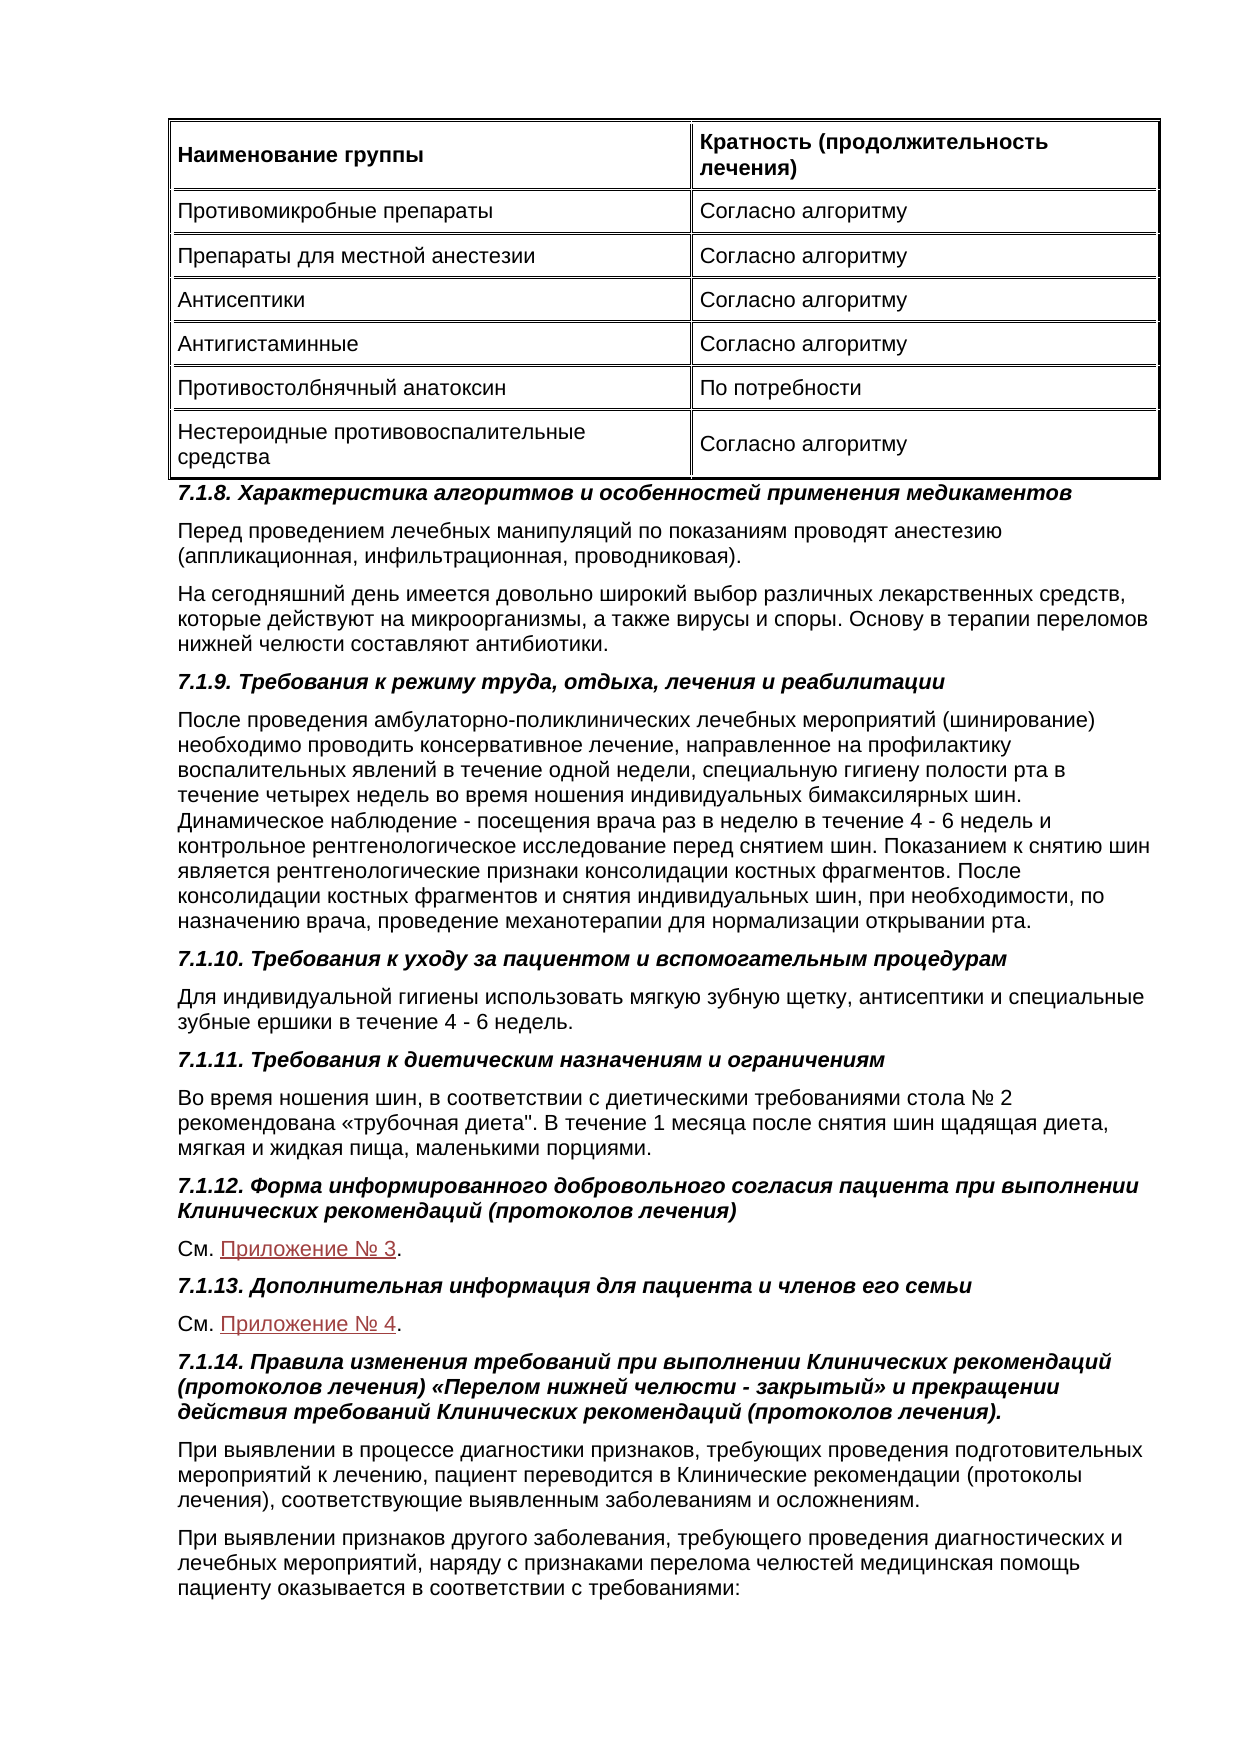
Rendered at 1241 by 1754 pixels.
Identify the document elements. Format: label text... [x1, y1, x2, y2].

text 7.1.14. Правила изменения требований при выполнении Клинических рекомендаций (протоколов лечения) «Перелом нижней челюсти - закрытый» и прекращении действия требований Клинических рекомендаций (протоколов лечения). [177, 1348, 1152, 1424]
text 7.1.9. Требования к режиму труда, отдыха, лечения и реабилитации [177, 669, 1152, 694]
text Для индивидуальной гигиены использовать мягкую зубную щетку, антисептики и специальные зубные ершики в течение 4 - 6 недель. [177, 984, 1152, 1034]
text 7.1.10. Требования к уходу за пациентом и вспомогательным процедурам [177, 946, 1152, 971]
table_cell Согласно алгоритму [692, 408, 1159, 477]
table_header Кратность (продолжительность лечения) [692, 122, 1158, 187]
table_cell Антигистаминные [171, 320, 690, 364]
text Во время ношения шин, в соответствии с диетическими требованиями стола № 2 рекомендована «трубочная диета". В течение 1 месяца после снятия шин щадящая диета, мягкая и жидкая пища, маленькими порциями. [177, 1084, 1152, 1160]
text При выявлении в процессе диагностики признаков, требующих проведения подготовительных мероприятий к лечению, пациент переводится в Клинические рекомендации (протоколы лечения), соответствующие выявленным заболеваниям и осложнениям. [177, 1437, 1152, 1512]
text 7.1.13. Дополнительная информация для пациента и членов его семьи [177, 1273, 1152, 1298]
table_cell Согласно алгоритму [692, 276, 1159, 319]
table_header Наименование группы [171, 122, 692, 187]
table_cell Антисептики [169, 276, 692, 319]
table_cell По потребности [692, 364, 1159, 408]
table_cell Согласно алгоритму [693, 188, 1159, 231]
text 7.1.11. Требования к диетическим назначениям и ограничениям [177, 1047, 1152, 1072]
text См. Приложение № 4. [177, 1311, 1152, 1336]
text На сегодняшний день имеется довольно широкий выбор различных лекарственных средств, которые действуют на микроорганизмы, а также вирусы и споры. Основу в терапии переломов нижней челюсти составляют антибиотики. [177, 581, 1152, 656]
table_cell Противомикробные препараты [171, 188, 690, 231]
table_cell Нестероидные противовоспалительные средства [169, 408, 692, 477]
table_cell Согласно алгоритму [693, 231, 1159, 276]
text 7.1.8. Характеристика алгоритмов и особенностей применения медикаментов [177, 480, 1152, 505]
text При выявлении признаков другого заболевания, требующего проведения диагностических и лечебных мероприятий, наряду с признаками перелома челюстей медицинская помощь пациенту оказывается в соответствии с требованиями: [177, 1525, 1152, 1600]
table_cell Противостолбнячный анатоксин [169, 364, 692, 408]
text См. Приложение № 3. [177, 1235, 1152, 1261]
table_cell Препараты для местной анестезии [171, 231, 690, 276]
text Перед проведением лечебных манипуляций по показаниям проводят анестезию (аппликационная, инфильтрационная, проводниковая). [177, 518, 1152, 568]
table_cell Согласно алгоритму [693, 320, 1159, 364]
text 7.1.12. Форма информированного добровольного согласия пациента при выполнении Клинических рекомендаций (протоколов лечения) [177, 1172, 1152, 1223]
text После проведения амбулаторно-поликлинических лечебных мероприятий (шинирование) необходимо проводить консервативное лечение, направленное на профилактику воспалительных явлений в течение одной недели, специальную гигиену полости рта в течение четырех недель во время ношения индивидуальных бимаксилярных шин. Динамическое наблюдение - посещения врача раз в неделю в течение 4 - 6 недель и контрольное рентгенологическое исследование перед снятием шин. Показанием к снятию шин является рентгенологические признаки консолидации костных фрагментов. После консолидации костных фрагментов и снятия индивидуальных шин, при необходимости, по назначению врача, проведение механотерапии для нормализации открывании рта. [177, 707, 1152, 933]
